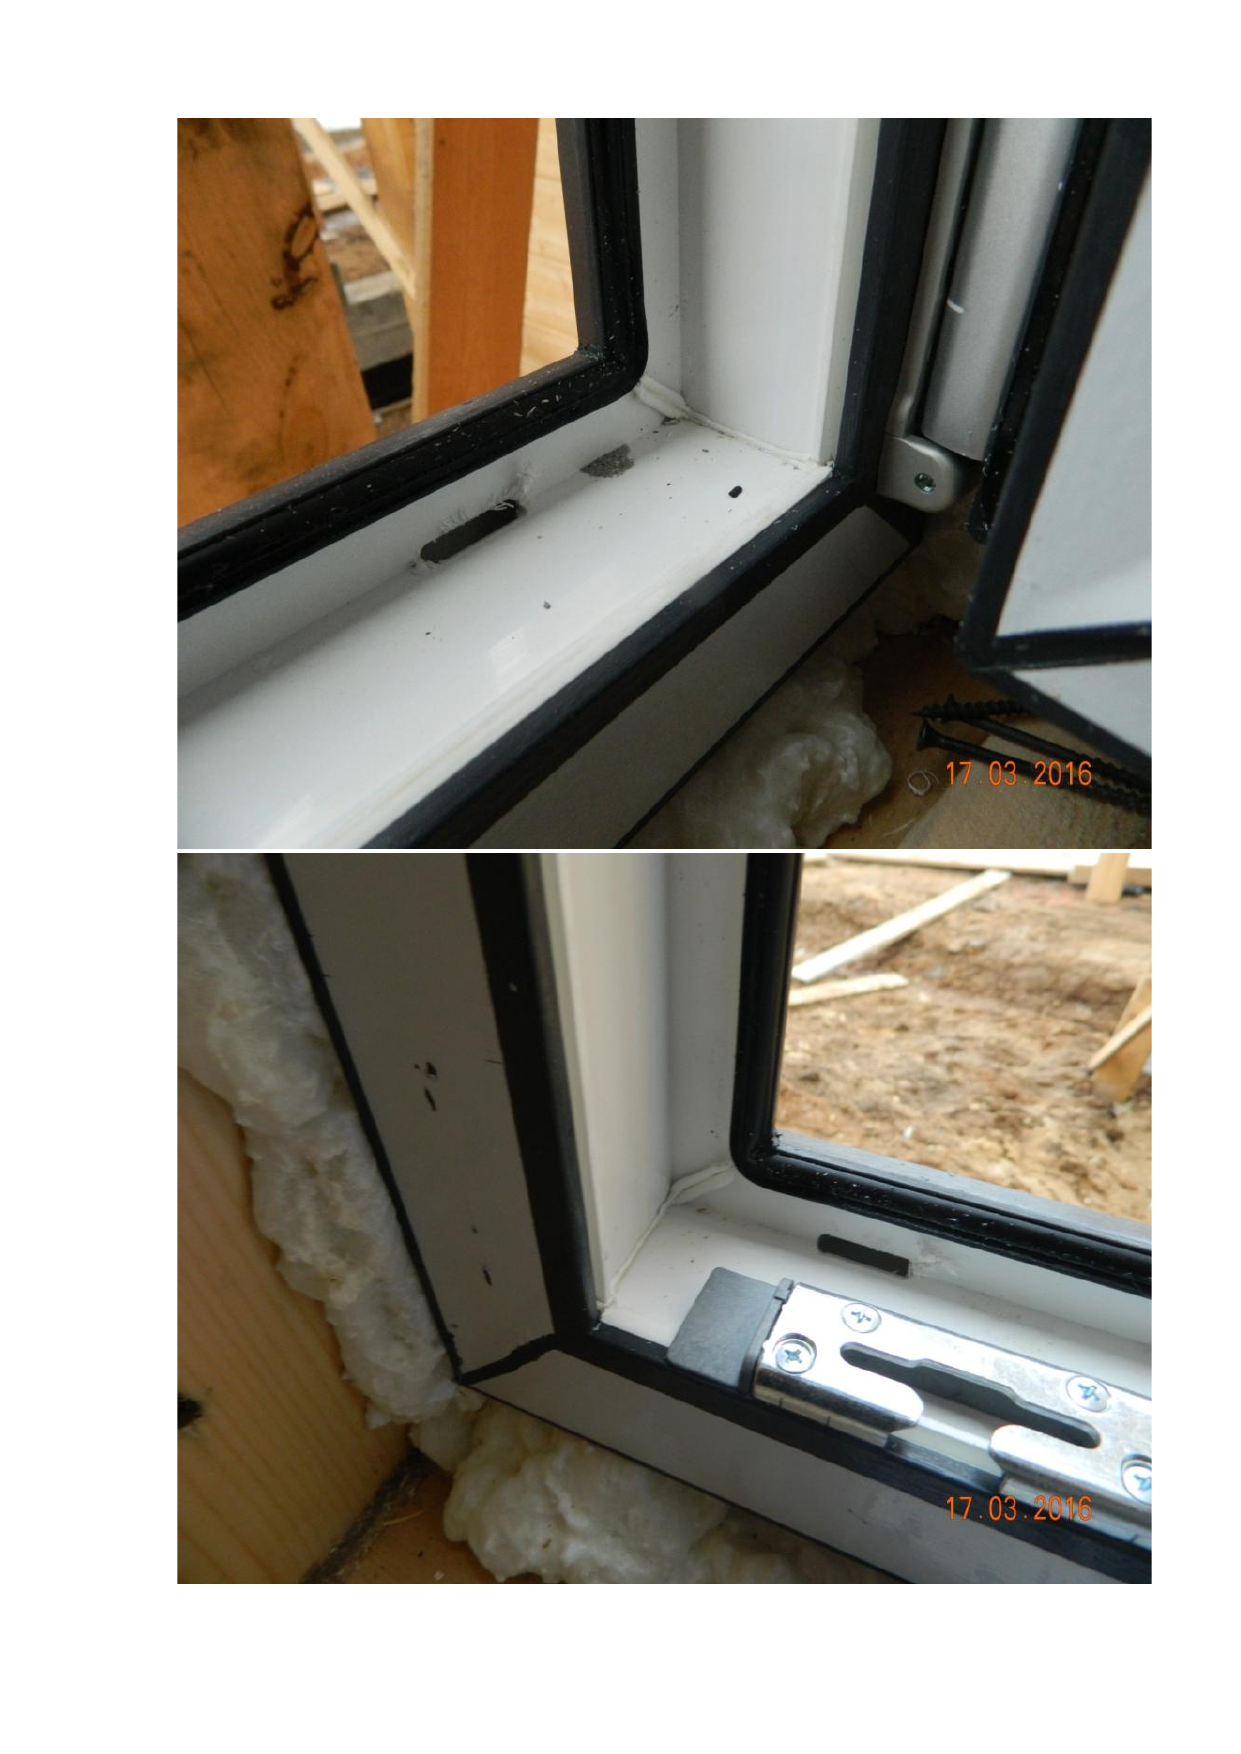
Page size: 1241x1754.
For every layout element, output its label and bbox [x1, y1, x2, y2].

picture [177, 853, 1152, 1584]
picture [177, 118, 1152, 849]
